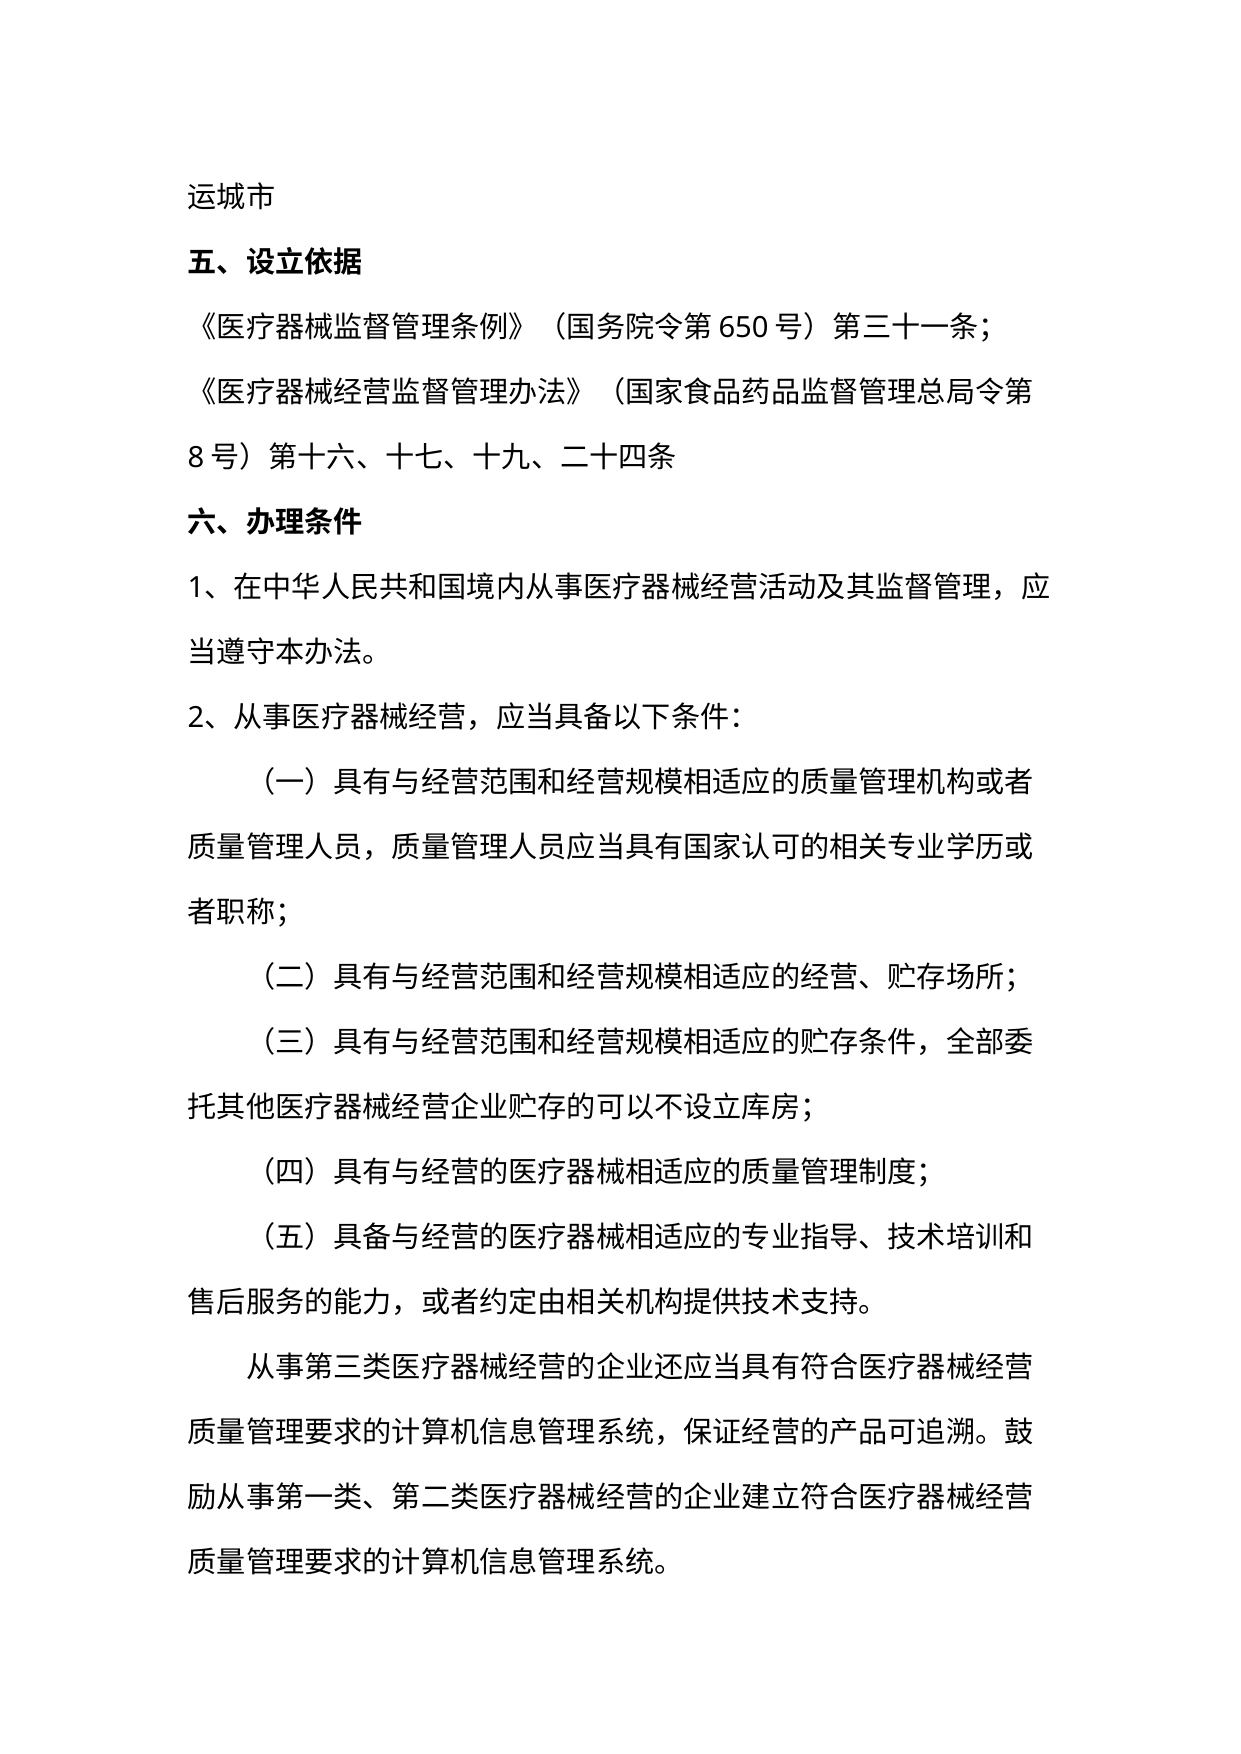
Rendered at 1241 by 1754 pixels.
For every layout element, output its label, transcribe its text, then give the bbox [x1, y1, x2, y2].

text 2、从事医疗器械经营，应当具备以下条件： （一）具有与经营范围和经营规模相适应的质量管理机构或者质量管理人员，质量管理人员应当具有国家认可的相关专业学历或者职称； （二）具有与经营范围和经营规模相适应的经营、贮存场所； （三）具有与经营范围和经营规模相适应的贮存条件，全部委托其他医疗器械经营企业贮存的可以不设立库房； （四）具有与经营的医疗器械相适应的质量管理制度； （五）具备与经营的医疗器械相适应的专业指导、技术培训和售后服务的能力，或者约定由相关机构提供技术支持。 从事第三类医疗器械经营的企业还应当具有符合医疗器械经营质量管理要求的计算机信息管理系统，保证经营的产品可追溯。鼓励从事第一类、第二类医疗器械经营的企业建立符合医疗器械经营质量管理要求的计算机信息管理系统。 [187, 682, 1053, 1592]
text 五、设立依据 [187, 227, 1053, 292]
text 1、在中华人民共和国境内从事医疗器械经营活动及其监督管理，应当遵守本办法。 [187, 552, 1053, 682]
text 《医疗器械监督管理条例》（国务院令第650号）第三十一条；《医疗器械经营监督管理办法》（国家食品药品监督管理总局令第8号）第十六、十七、十九、二十四条 [187, 292, 1053, 487]
text 六、办理条件 [187, 487, 1053, 552]
text 运城市 [187, 162, 1053, 227]
